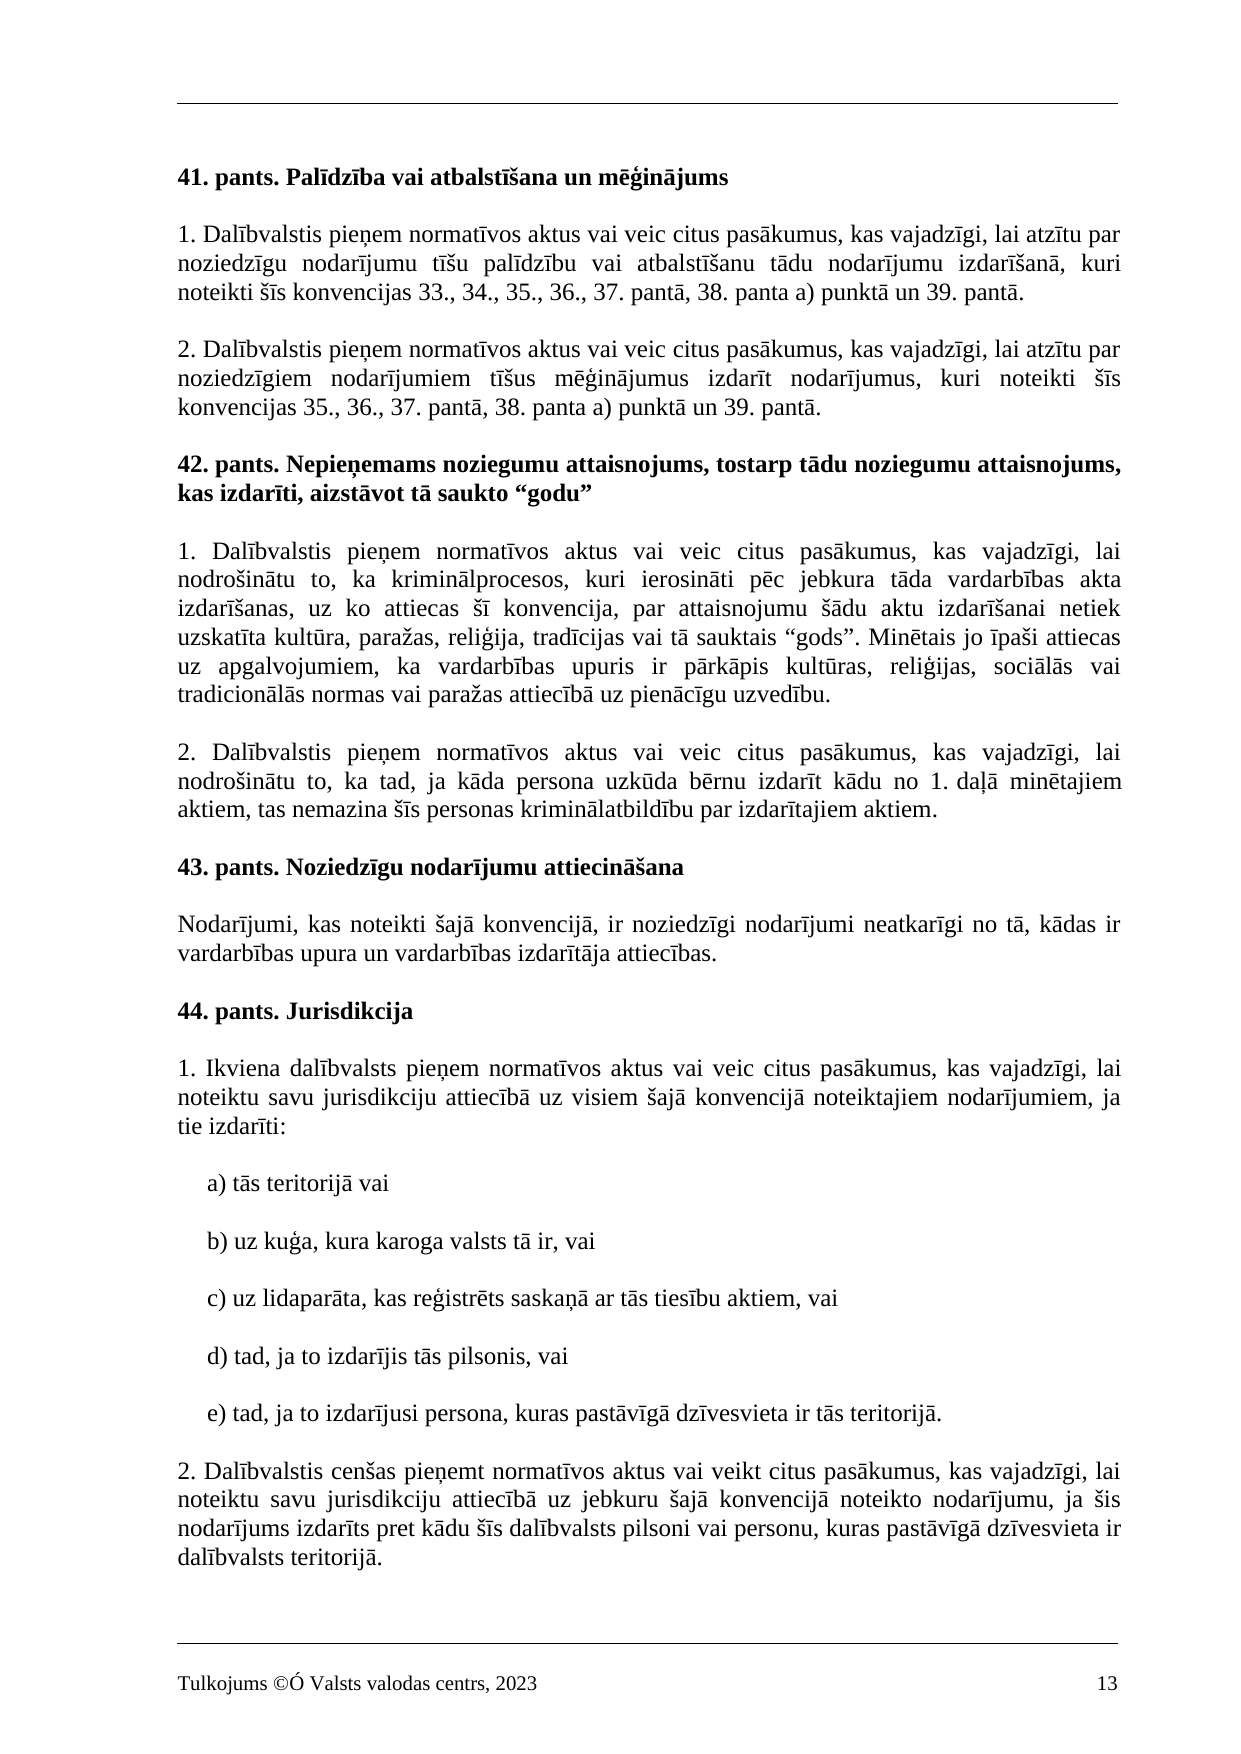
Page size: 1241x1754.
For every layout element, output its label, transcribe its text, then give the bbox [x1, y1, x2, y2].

list 1. Dalībvalstis pieņem normatīvos aktus vai veic citus pasākumus, kas vajadzīgi, lai atzītu par noziedzīgu nodarījumu tīšu palīdzību vai atbalstīšanu tādu nodarījumu izdarīšanā, kuri noteikti šīs konvencijas 33., 34., 35., 36., 37. pantā, 38. panta a) punktā un 39. pantā. [177, 219, 1122, 306]
list 2. Dalībvalstis pieņem normatīvos aktus vai veic citus pasākumus, kas vajadzīgi, lai nodrošinātu to, ka tad, ja kāda persona uzkūda bērnu izdarīt kādu no 1. daļā minētajiem aktiem, tas nemazina šīs personas kriminālatbildību par izdarītajiem aktiem. [177, 737, 1122, 823]
list c) uz lidaparāta, kas reģistrēts saskaņā ar tās tiesību aktiem, vai [207, 1283, 1122, 1312]
list a) tās teritorijā vai [207, 1168, 1122, 1197]
list e) tad, ja to izdarījusi persona, kuras pastāvīgā dzīvesvieta ir tās teritorijā. [207, 1398, 1122, 1427]
list b) uz kuģa, kura karoga valsts tā ir, vai [207, 1226, 1122, 1254]
list 1. Ikviena dalībvalsts pieņem normatīvos aktus vai veic citus pasākumus, kas vajadzīgi, lai noteiktu savu jurisdikciju attiecībā uz visiem šajā konvencijā noteiktajiem nodarījumiem, ja tie izdarīti: [177, 1053, 1122, 1139]
list d) tad, ja to izdarījis tās pilsonis, vai [207, 1341, 1122, 1369]
subtitle 43. pants. Noziedzīgu nodarījumu attiecināšana [177, 852, 1122, 881]
list 2. Dalībvalstis pieņem normatīvos aktus vai veic citus pasākumus, kas vajadzīgi, lai atzītu par noziedzīgiem nodarījumiem tīšus mēģinājumus izdarīt nodarījumus, kuri noteikti šīs konvencijas 35., 36., 37. pantā, 38. panta a) punktā un 39. pantā. [177, 334, 1122, 421]
subtitle 44. pants. Jurisdikcija [177, 996, 1122, 1024]
subtitle 41. pants. Palīdzība vai atbalstīšana un mēģinājums [177, 162, 1122, 191]
subtitle 42. pants. Nepieņemams noziegumu attaisnojums, tostarp tādu noziegumu attaisnojums, kas izdarīti, aizstāvot tā saukto “godu” [177, 449, 1122, 507]
list 2. Dalībvalstis cenšas pieņemt normatīvos aktus vai veikt citus pasākumus, kas vajadzīgi, lai noteiktu savu jurisdikciju attiecībā uz jebkuru šajā konvencijā noteikto nodarījumu, ja šis nodarījums izdarīts pret kādu šīs dalībvalsts pilsoni vai personu, kuras pastāvīgā dzīvesvieta ir dalībvalsts teritorijā. [177, 1456, 1122, 1571]
text Nodarījumi, kas noteikti šajā konvencijā, ir noziedzīgi nodarījumi neatkarīgi no tā, kādas ir vardarbības upura un vardarbības izdarītāja attiecības. [177, 909, 1122, 967]
list 1. Dalībvalstis pieņem normatīvos aktus vai veic citus pasākumus, kas vajadzīgi, lai nodrošinātu to, ka kriminālprocesos, kuri ierosināti pēc jebkura tāda vardarbības akta izdarīšanas, uz ko attiecas šī konvencija, par attaisnojumu šādu aktu izdarīšanai netiek uzskatīta kultūra, paražas, reliģija, tradīcijas vai tā sauktais “gods”. Minētais jo īpaši attiecas uz apgalvojumiem, ka vardarbības upuris ir pārkāpis kultūras, reliģijas, sociālās vai tradicionālās normas vai paražas attiecībā uz pienācīgu uzvedību. [177, 536, 1122, 708]
